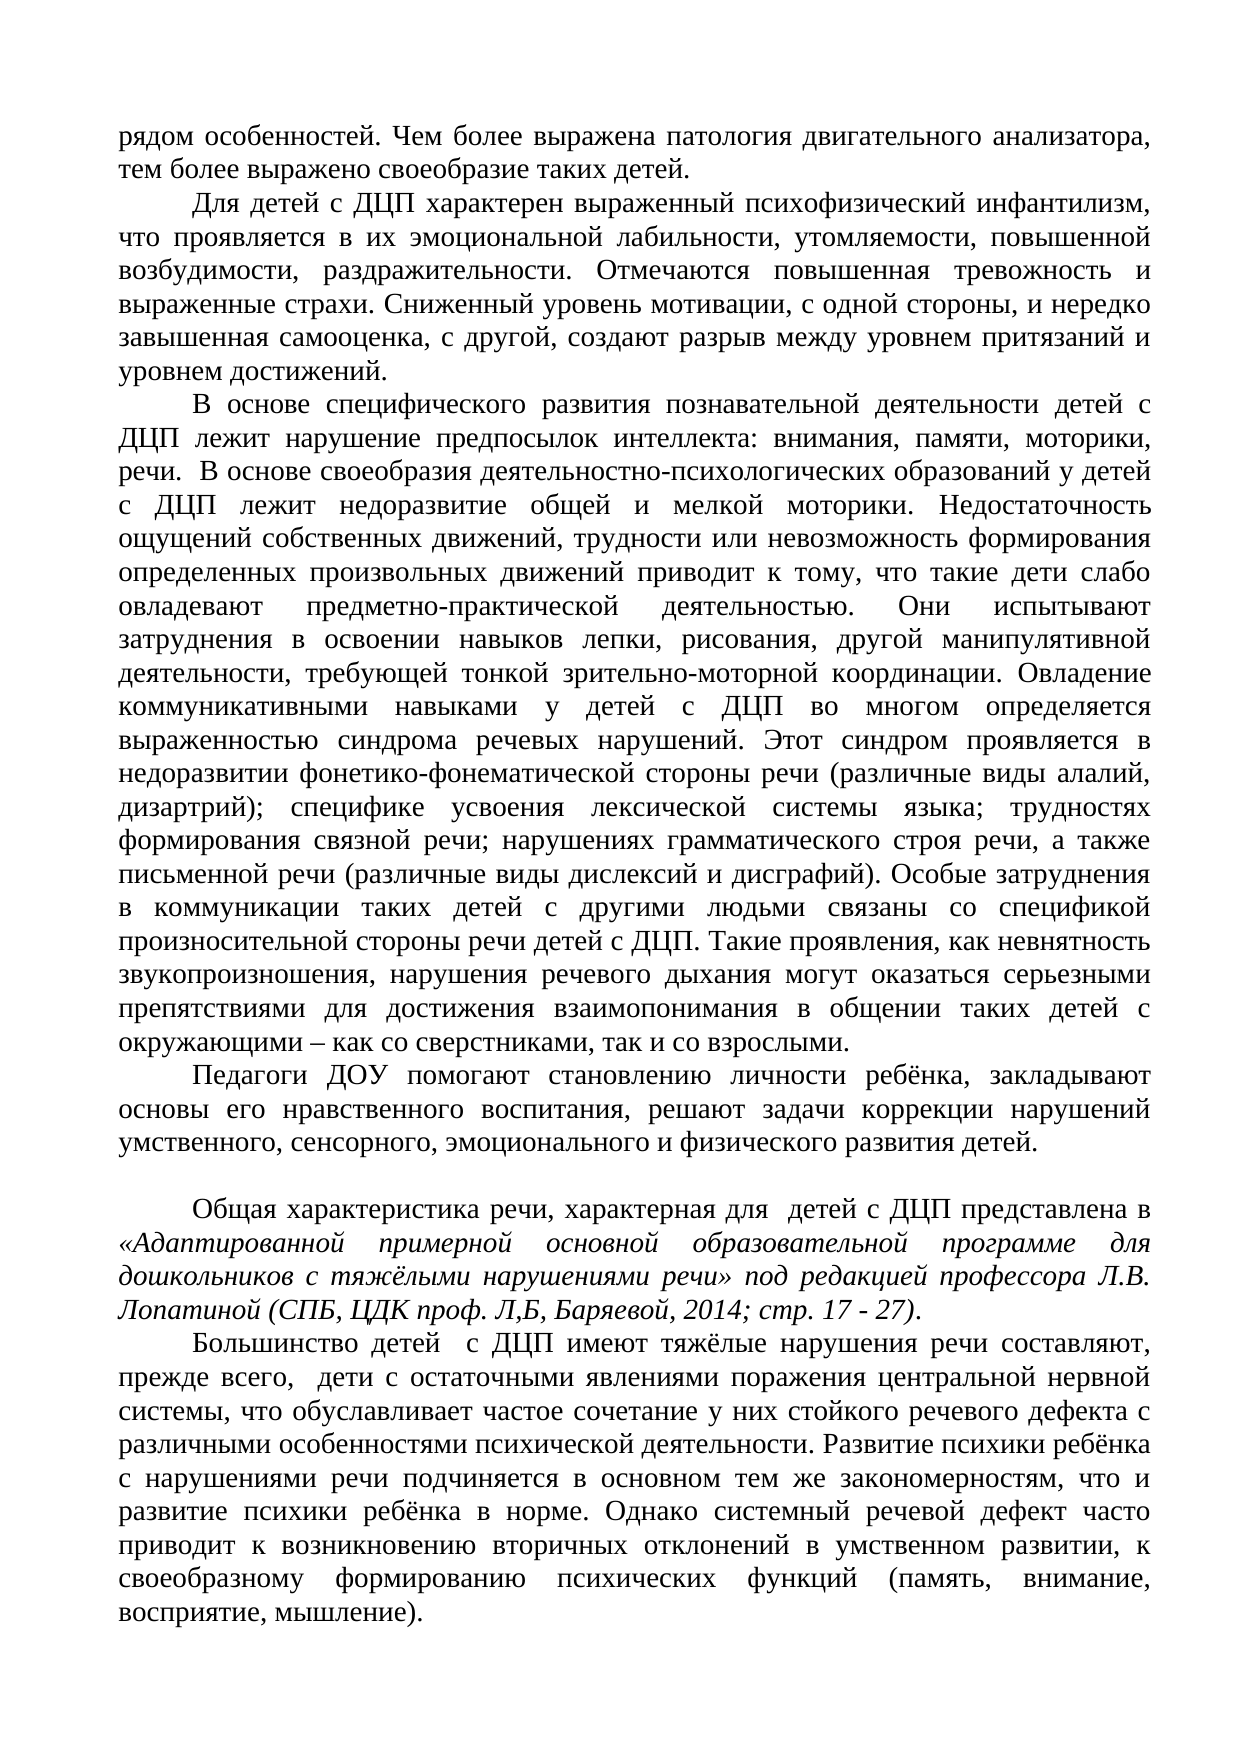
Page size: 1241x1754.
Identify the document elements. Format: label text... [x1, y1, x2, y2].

text В основе специфического развития познавательной деятельности детей с ДЦП лежит нарушение предпосылок интеллекта: внимания, памяти, моторики, речи. В основе своеобразия деятельностно-психологических образований у детей с ДЦП лежит недоразвитие общей и мелкой моторики. Недостаточность ощущений собственных движений, трудности или невозможность формирования определенных произвольных движений приводит к тому, что такие дети слабо овладевают предметно-практической деятельностью. Они испытывают затруднения в освоении навыков лепки, рисования, другой манипулятивной деятельности, требующей тонкой зрительно-моторной координации. Овладение коммуникативными навыками у детей с ДЦП во многом определяется выраженностью синдрома речевых нарушений. Этот синдром проявляется в недоразвитии фонетико-фонематической стороны речи (различные виды алалий, дизартрий); специфике усвоения лексической системы языка; трудностях формирования связной речи; нарушениях грамматического строя речи, а также письменной речи (различные виды дислексий и дисграфий). Особые затруднения в коммуникации таких детей с другими людьми связаны со спецификой произносительной стороны речи детей с ДЦП. Такие проявления, как невнятность звукопроизношения, нарушения речевого дыхания могут оказаться серьезными препятствиями для достижения взаимопонимания в общении таких детей с окружающими – как со сверстниками, так и со взрослыми. [118, 386, 1152, 1057]
text Для детей с ДЦП характерен выраженный психофизический инфантилизм, что проявляется в их эмоциональной лабильности, утомляемости, повышенной возбудимости, раздражительности. Отмечаются повышенная тревожность и выраженные страхи. Сниженный уровень мотивации, с одной стороны, и нередко завышенная самооценка, с другой, создают разрыв между уровнем притязаний и уровнем достижений. [118, 185, 1152, 386]
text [118, 118, 1152, 185]
text Большинство детей с ДЦП имеют тяжёлые нарушения речи составляют, прежде всего, дети с остаточными явлениями поражения центральной нервной системы, что обуславливает частое сочетание у них стойкого речевого дефекта с различными особенностями психической деятельности. Развитие психики ребёнка с нарушениями речи подчиняется в основном тем же закономерностям, что и развитие психики ребёнка в норме. Однако системный речевой дефект часто приводит к возникновению вторичных отклонений в умственном развитии, к своеобразному формированию психических функций (память, внимание, восприятие, мышление). [118, 1326, 1152, 1627]
text Педагоги ДОУ помогают становлению личности ребёнка, закладывают основы его нравственного воспитания, решают задачи коррекции нарушений умственного, сенсорного, эмоционального и физического развития детей. [118, 1057, 1152, 1158]
text Общая характеристика речи, характерная для детей с ДЦП представлена в «Адаптированной примерной основной образовательной программе для дошкольников с тяжёлыми нарушениями речи» под редакцией профессора Л.В. Лопатиной (СПБ, ЦДК проф. Л,Б, Баряевой, 2014; стр. 17 - 27). [118, 1191, 1152, 1326]
